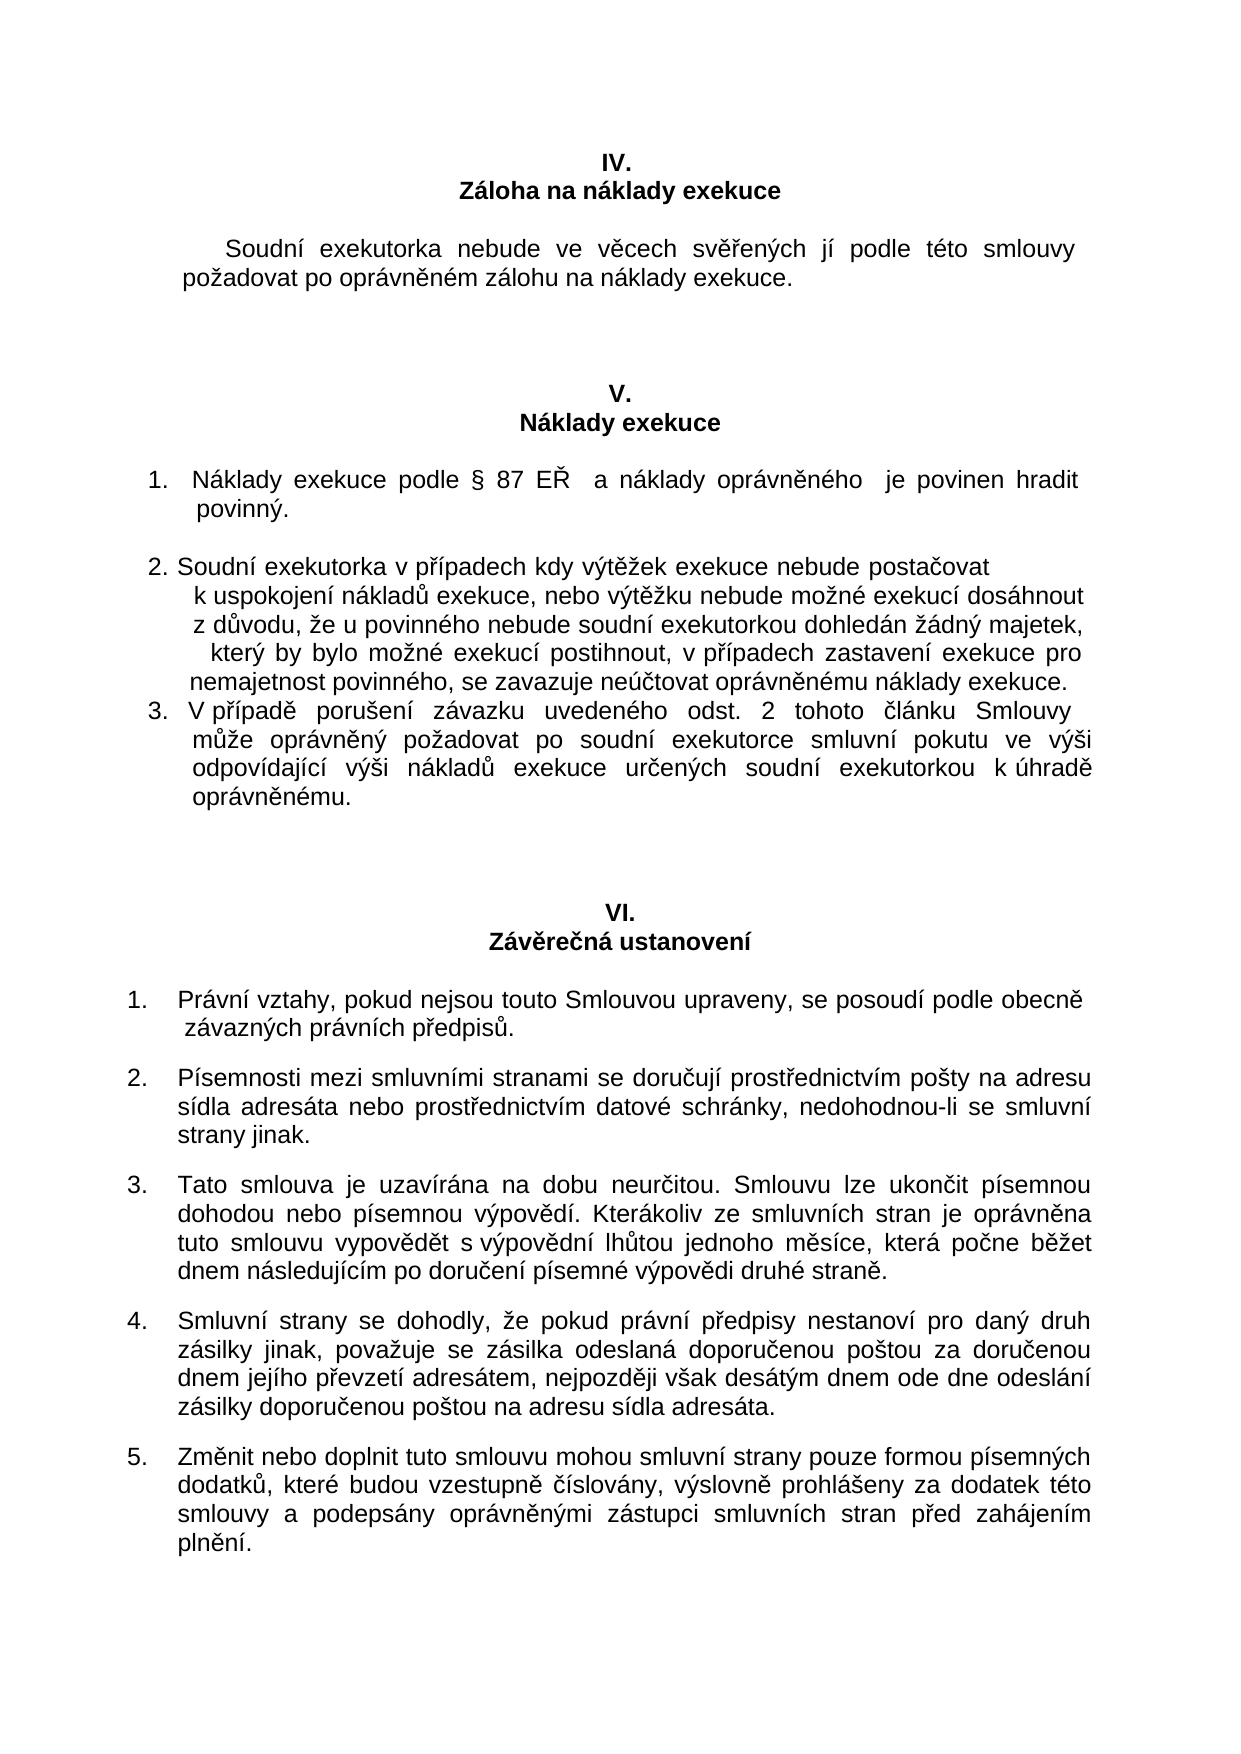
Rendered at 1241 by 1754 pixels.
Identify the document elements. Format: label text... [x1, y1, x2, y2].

list Změnit nebo doplnit tuto smlouvu mohou smluvní strany pouze formou písemných dodatků, které budou vzestupně číslovány, výslovně prohlášeny za dodatek této smlouvy a podepsány oprávněnými zástupci smluvních stran před zahájením plnění. [148, 1442, 1093, 1557]
text 3. V případě porušení závazku uvedeného odst. 2 tohoto článku Smlouvy může oprávněný požadovat po soudní exekutorce smluvní pokutu ve výši odpovídající výši nákladů exekuce určených soudní exekutorkou k úhradě oprávněnému. [148, 696, 1093, 811]
text V. Náklady exekuce [148, 379, 1093, 436]
text 2. Soudní exekutorka v případech kdy výtěžek exekuce nebude postačovat k uspokojení nákladů exekuce, nebo výtěžku nebude možné exekucí dosáhnout z důvodu, že u povinného nebude soudní exekutorkou dohledán žádný majetek, který by bylo možné exekucí postihnout, v případech zastavení exekuce pro nemajetnost povinného, se zavazuje neúčtovat oprávněnému náklady exekuce. [148, 552, 1093, 696]
text VI. Závěrečná ustanovení [148, 898, 1093, 956]
text Soudní exekutorka nebude ve věcech svěřených jí podle této smlouvy požadovat po oprávněném zálohu na náklady exekuce. [148, 234, 1093, 292]
list Smluvní strany se dohodly, že pokud právní předpisy nestanoví pro daný druh zásilky jinak, považuje se zásilka odeslaná doporučenou poštou za doručenou dnem jejího převzetí adresátem, nejpozději však desátým dnem ode dne odeslání zásilky doporučenou poštou na adresu sídla adresáta. [148, 1306, 1093, 1421]
text 1. Náklady exekuce podle § 87 EŘ a náklady oprávněného je povinen hradit povinný. [148, 466, 1093, 523]
text IV. Záloha na náklady exekuce [148, 148, 1093, 205]
list Tato smlouva je uzavírána na dobu neurčitou. Smlouvu lze ukončit písemnou dohodou nebo písemnou výpovědí. Kterákoliv ze smluvních stran je oprávněna tuto smlouvu vypovědět s výpovědní lhůtou jednoho měsíce, která počne běžet dnem následujícím po doručení písemné výpovědi druhé straně. [148, 1170, 1093, 1285]
list Právní vztahy, pokud nejsou touto Smlouvou upraveny, se posoudí podle obecně závazných právních předpisů. [148, 985, 1093, 1042]
list Písemnosti mezi smluvními stranami se doručují prostřednictvím pošty na adresu sídla adresáta nebo prostřednictvím datové schránky, nedohodnou-li se smluvní strany jinak. [148, 1063, 1093, 1149]
